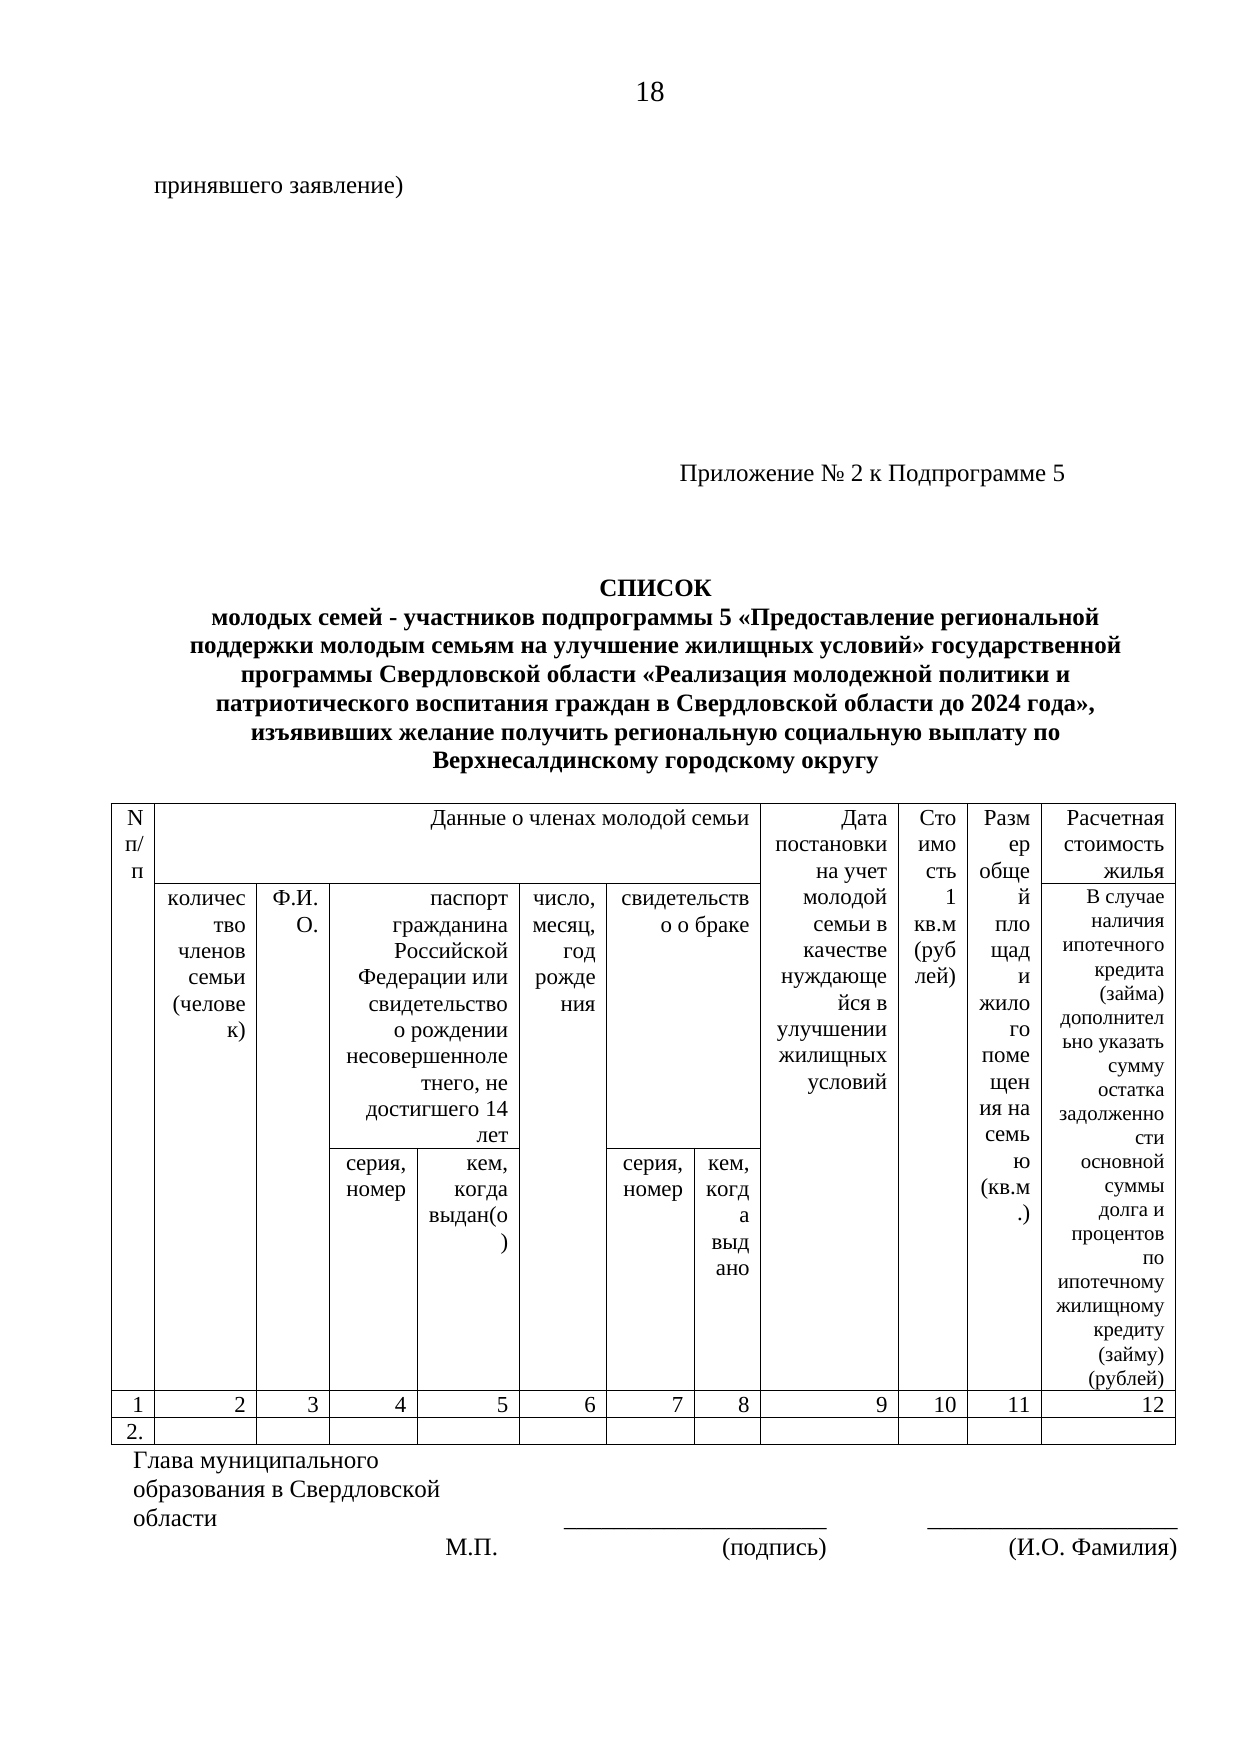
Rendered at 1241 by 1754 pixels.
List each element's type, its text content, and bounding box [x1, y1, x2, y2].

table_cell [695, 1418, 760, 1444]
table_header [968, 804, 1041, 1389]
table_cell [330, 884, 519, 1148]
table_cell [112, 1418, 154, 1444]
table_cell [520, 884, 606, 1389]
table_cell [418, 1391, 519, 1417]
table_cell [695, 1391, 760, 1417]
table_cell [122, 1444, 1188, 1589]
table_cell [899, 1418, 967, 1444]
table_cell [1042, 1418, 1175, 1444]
text принявшего заявление) [148, 171, 1152, 199]
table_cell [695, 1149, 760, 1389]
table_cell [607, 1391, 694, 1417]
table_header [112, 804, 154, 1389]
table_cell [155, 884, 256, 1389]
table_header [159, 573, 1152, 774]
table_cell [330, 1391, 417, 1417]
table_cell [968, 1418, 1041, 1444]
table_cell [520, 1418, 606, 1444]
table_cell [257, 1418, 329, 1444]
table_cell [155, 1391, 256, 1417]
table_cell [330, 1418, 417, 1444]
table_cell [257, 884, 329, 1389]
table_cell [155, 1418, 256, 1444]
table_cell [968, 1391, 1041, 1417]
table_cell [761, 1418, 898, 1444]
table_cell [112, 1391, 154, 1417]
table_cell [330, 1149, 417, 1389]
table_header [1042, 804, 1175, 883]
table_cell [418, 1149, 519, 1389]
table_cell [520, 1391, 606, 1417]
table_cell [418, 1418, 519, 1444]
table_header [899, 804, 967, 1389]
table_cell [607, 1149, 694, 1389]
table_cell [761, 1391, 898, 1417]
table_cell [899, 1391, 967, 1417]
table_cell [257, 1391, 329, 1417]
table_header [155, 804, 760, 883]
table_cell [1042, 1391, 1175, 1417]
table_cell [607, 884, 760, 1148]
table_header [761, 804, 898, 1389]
text Приложение № 2 к Подпрограмме 5 [679, 458, 1152, 487]
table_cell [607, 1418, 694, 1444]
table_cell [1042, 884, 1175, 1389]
